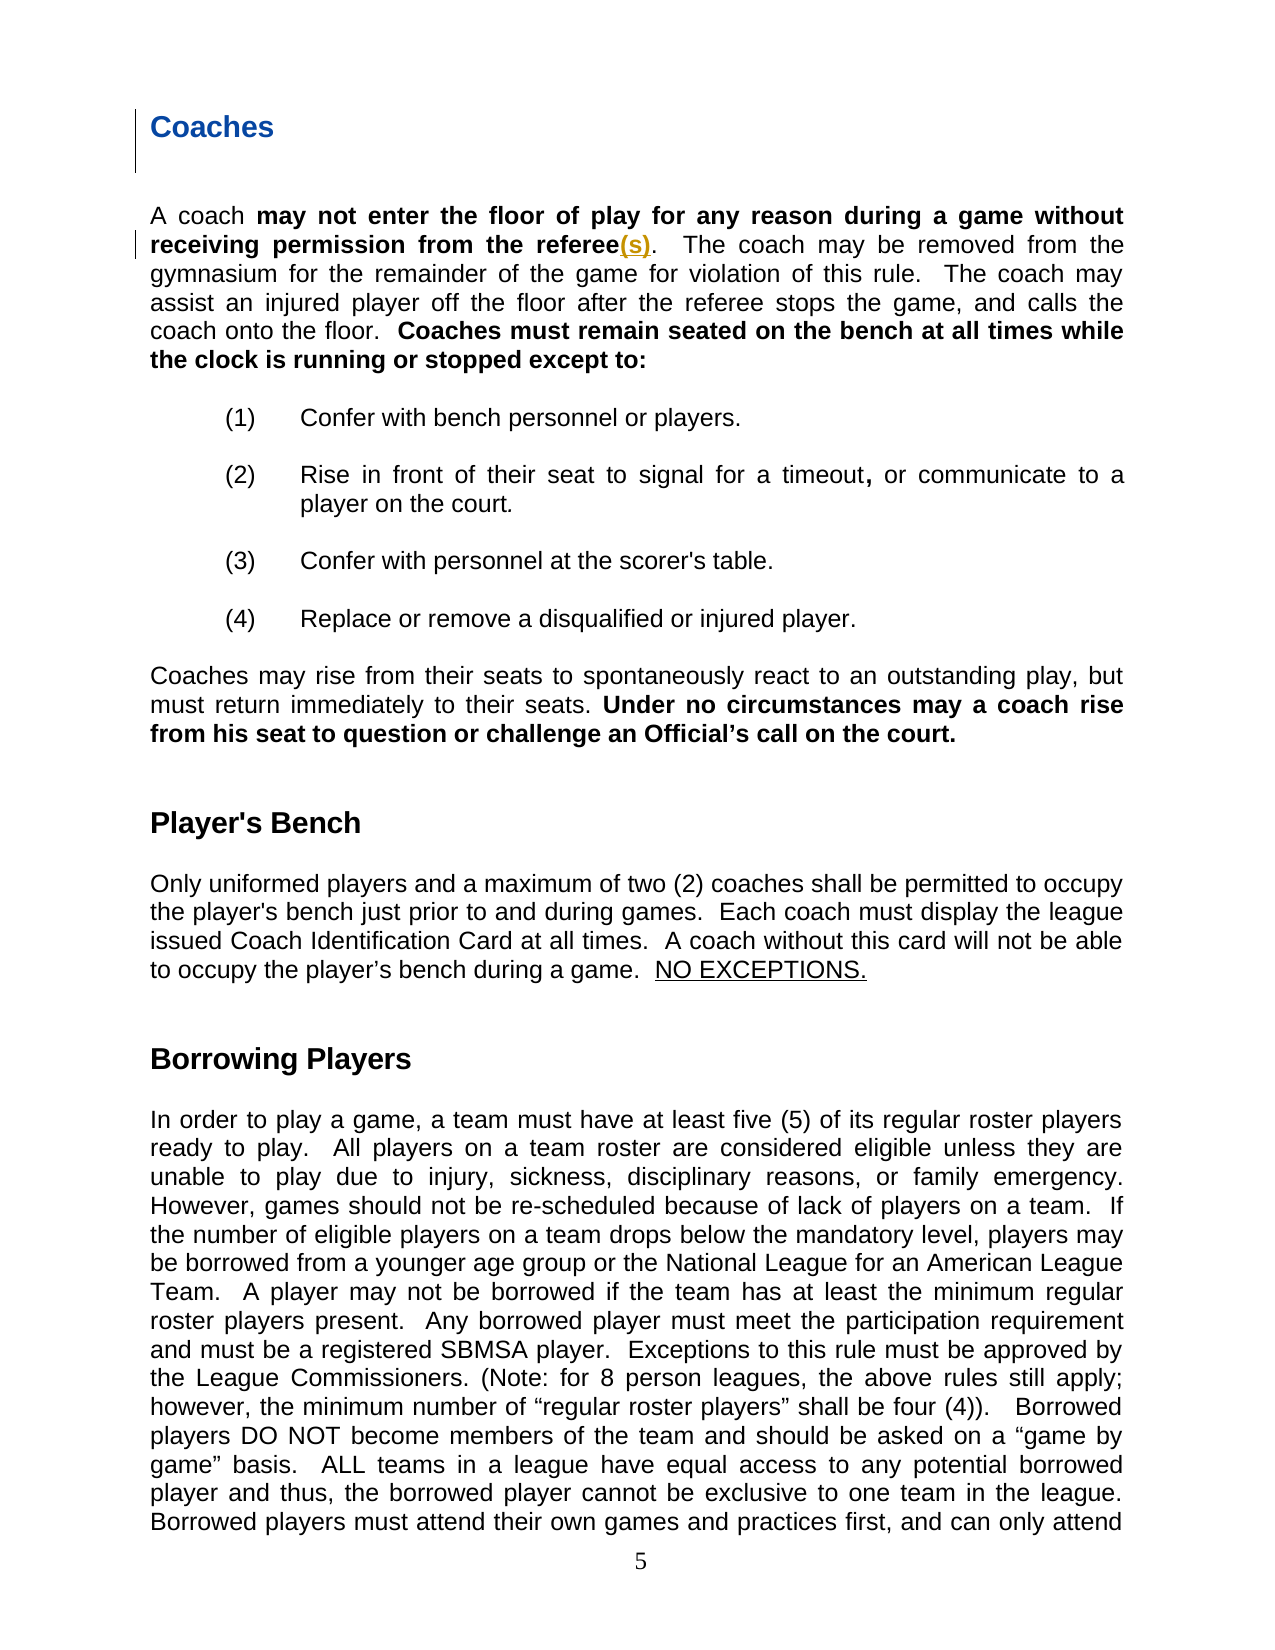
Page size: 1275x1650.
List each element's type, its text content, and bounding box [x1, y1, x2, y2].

text (3) Confer with personnel at the scorer's table. [150, 546, 1125, 575]
text (1) Confer with bench personnel or players. [150, 403, 1125, 431]
text Only uniformed players and a maximum of two (2) coaches shall be permitted to occupy the player's bench just prior to and during games. Each coach must display the league issued Coach Identification Card at all times. A coach without this card will not be able to occupy the player’s bench during a game. NO EXCEPTIONS. [150, 869, 1125, 984]
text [150, 1105, 1125, 1536]
subtitle Player's Bench [150, 805, 1125, 840]
subtitle Borrowing Players [150, 1041, 1125, 1076]
subtitle Coaches [150, 109, 1125, 144]
text A coach may not enter the floor of play for any reason during a game without receiving permission from the referee. The coach may be removed from the gymnasium for the remainder of the game for violation of this rule. The coach may assist an injured player off the floor after the referee stops the game, and calls the coach onto the floor. Coaches must remain seated on the bench at all times while the clock is running or stopped except to: [150, 201, 1125, 374]
text (4) Replace or remove a disqualified or injured player. [150, 604, 1125, 633]
text Coaches may rise from their seats to spontaneously react to an outstanding play, but must return immediately to their seats. Under no circumstances may a coach rise from his seat to question or challenge an Official’s call on the court. [150, 661, 1125, 748]
text (2) Rise in front of their seat to signal for a timeout, or communicate to a player on the court. [150, 460, 1125, 518]
